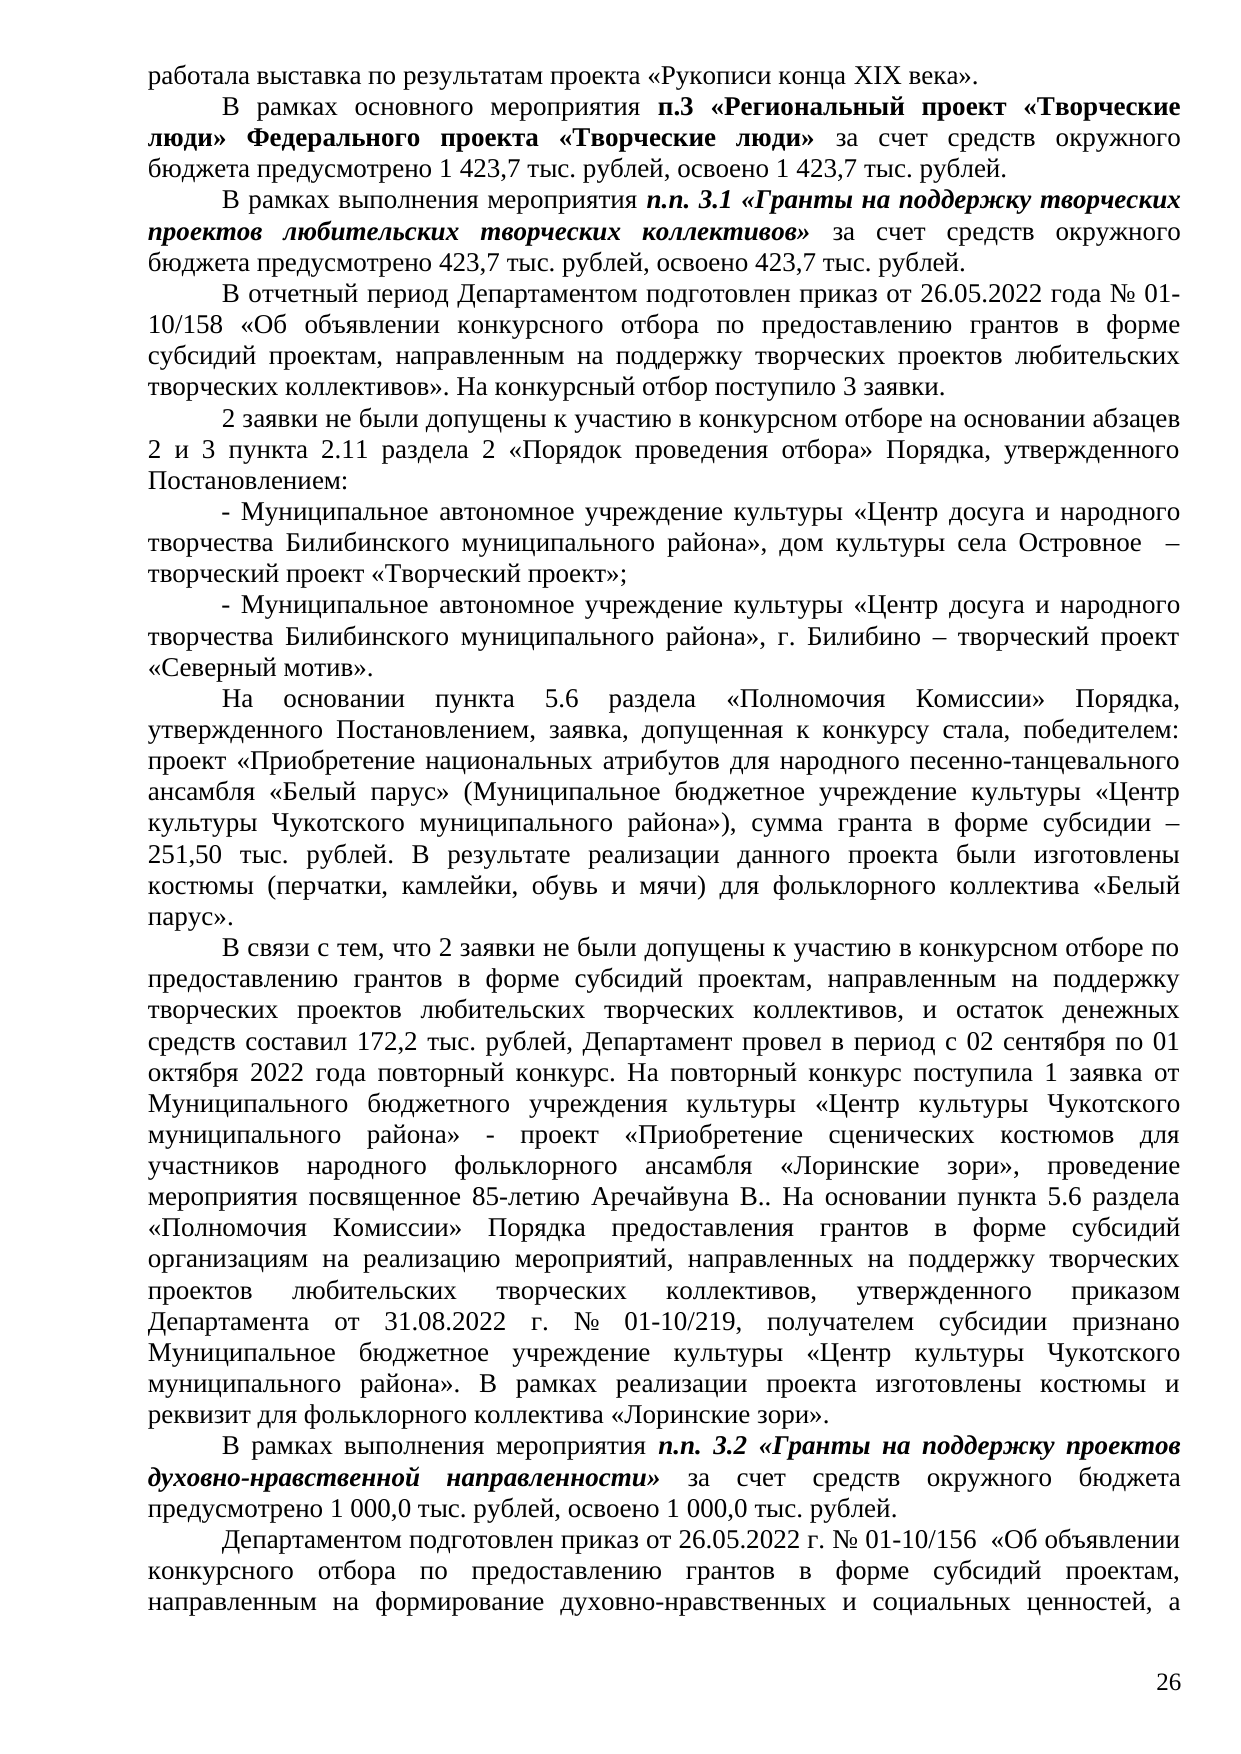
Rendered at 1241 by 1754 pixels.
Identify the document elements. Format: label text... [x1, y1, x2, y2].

text - Муниципальное автономное учреждение культуры «Центр досуга и народного творчества Билибинского муниципального района», г. Билибино – творческий проект «Северный мотив». [148, 588, 1181, 682]
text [148, 1523, 1181, 1616]
text В рамках выполнения мероприятия п.п. 3.1 «Гранты на поддержку творческих проектов любительских творческих коллективов» за счет средств окружного бюджета предусмотрено 423,7 тыс. рублей, освоено 423,7 тыс. рублей. [148, 184, 1181, 277]
text В отчетный период Департаментом подготовлен приказ от 26.05.2022 года № 01-10/158 «Об объявлении конкурсного отбора по предоставлению грантов в форме субсидий проектам, направленным на поддержку творческих проектов любительских творческих коллективов». На конкурсный отбор поступило 3 заявки. [148, 277, 1181, 402]
text На основании пункта 5.6 раздела «Полномочия Комиссии» Порядка, утвержденного Постановлением, заявка, допущенная к конкурсу стала, победителем: проект «Приобретение национальных атрибутов для народного песенно-танцевального ансамбля «Белый парус» (Муниципальное бюджетное учреждение культуры «Центр культуры Чукотского муниципального района»), сумма гранта в форме субсидии – 251,50 тыс. рублей. В результате реализации данного проекта были изготовлены костюмы (перчатки, камлейки, обувь и мячи) для фольклорного коллектива «Белый парус». [148, 682, 1181, 931]
text В рамках выполнения мероприятия п.п. 3.2 «Гранты на поддержку проектов духовно-нравственной направленности» за счет средств окружного бюджета предусмотрено 1 000,0 тыс. рублей, освоено 1 000,0 тыс. рублей. [148, 1429, 1181, 1523]
text В рамках основного мероприятия п.3 «Региональный проект «Творческие люди» Федерального проекта «Творческие люди» за счет средств окружного бюджета предусмотрено 1 423,7 тыс. рублей, освоено 1 423,7 тыс. рублей. [148, 90, 1181, 184]
text 2 заявки не были допущены к участию в конкурсном отборе на основании абзацев 2 и 3 пункта 2.11 раздела 2 «Порядок проведения отбора» Порядка, утвержденного Постановлением: [148, 402, 1181, 495]
text В связи с тем, что 2 заявки не были допущены к участию в конкурсном отборе по предоставлению грантов в форме субсидий проектам, направленным на поддержку творческих проектов любительских творческих коллективов, и остаток денежных средств составил 172,2 тыс. рублей, Департамент провел в период с 02 сентября по 01 октября 2022 года повторный конкурс. На повторный конкурс поступила 1 заявка от Муниципального бюджетного учреждения культуры «Центр культуры Чукотского муниципального района» - проект «Приобретение сценических костюмов для участников народного фольклорного ансамбля «Лоринские зори», проведение мероприятия посвященное 85-летию Аречайвуна В.. На основании пункта 5.6 раздела «Полномочия Комиссии» Порядка предоставления грантов в форме субсидий организациям на реализацию мероприятий, направленных на поддержку творческих проектов любительских творческих коллективов, утвержденного приказом Департамента от 31.08.2022 г. № 01-10/219, получателем субсидии признано Муниципальное бюджетное учреждение культуры «Центр культуры Чукотского муниципального района». В рамках реализации проекта изготовлены костюмы и реквизит для фольклорного коллектива «Лоринские зори». [148, 931, 1181, 1429]
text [148, 59, 1181, 90]
text - Муниципальное автономное учреждение культуры «Центр досуга и народного творчества Билибинского муниципального района», дом культуры села Островное – творческий проект «Творческий проект»; [148, 495, 1181, 588]
